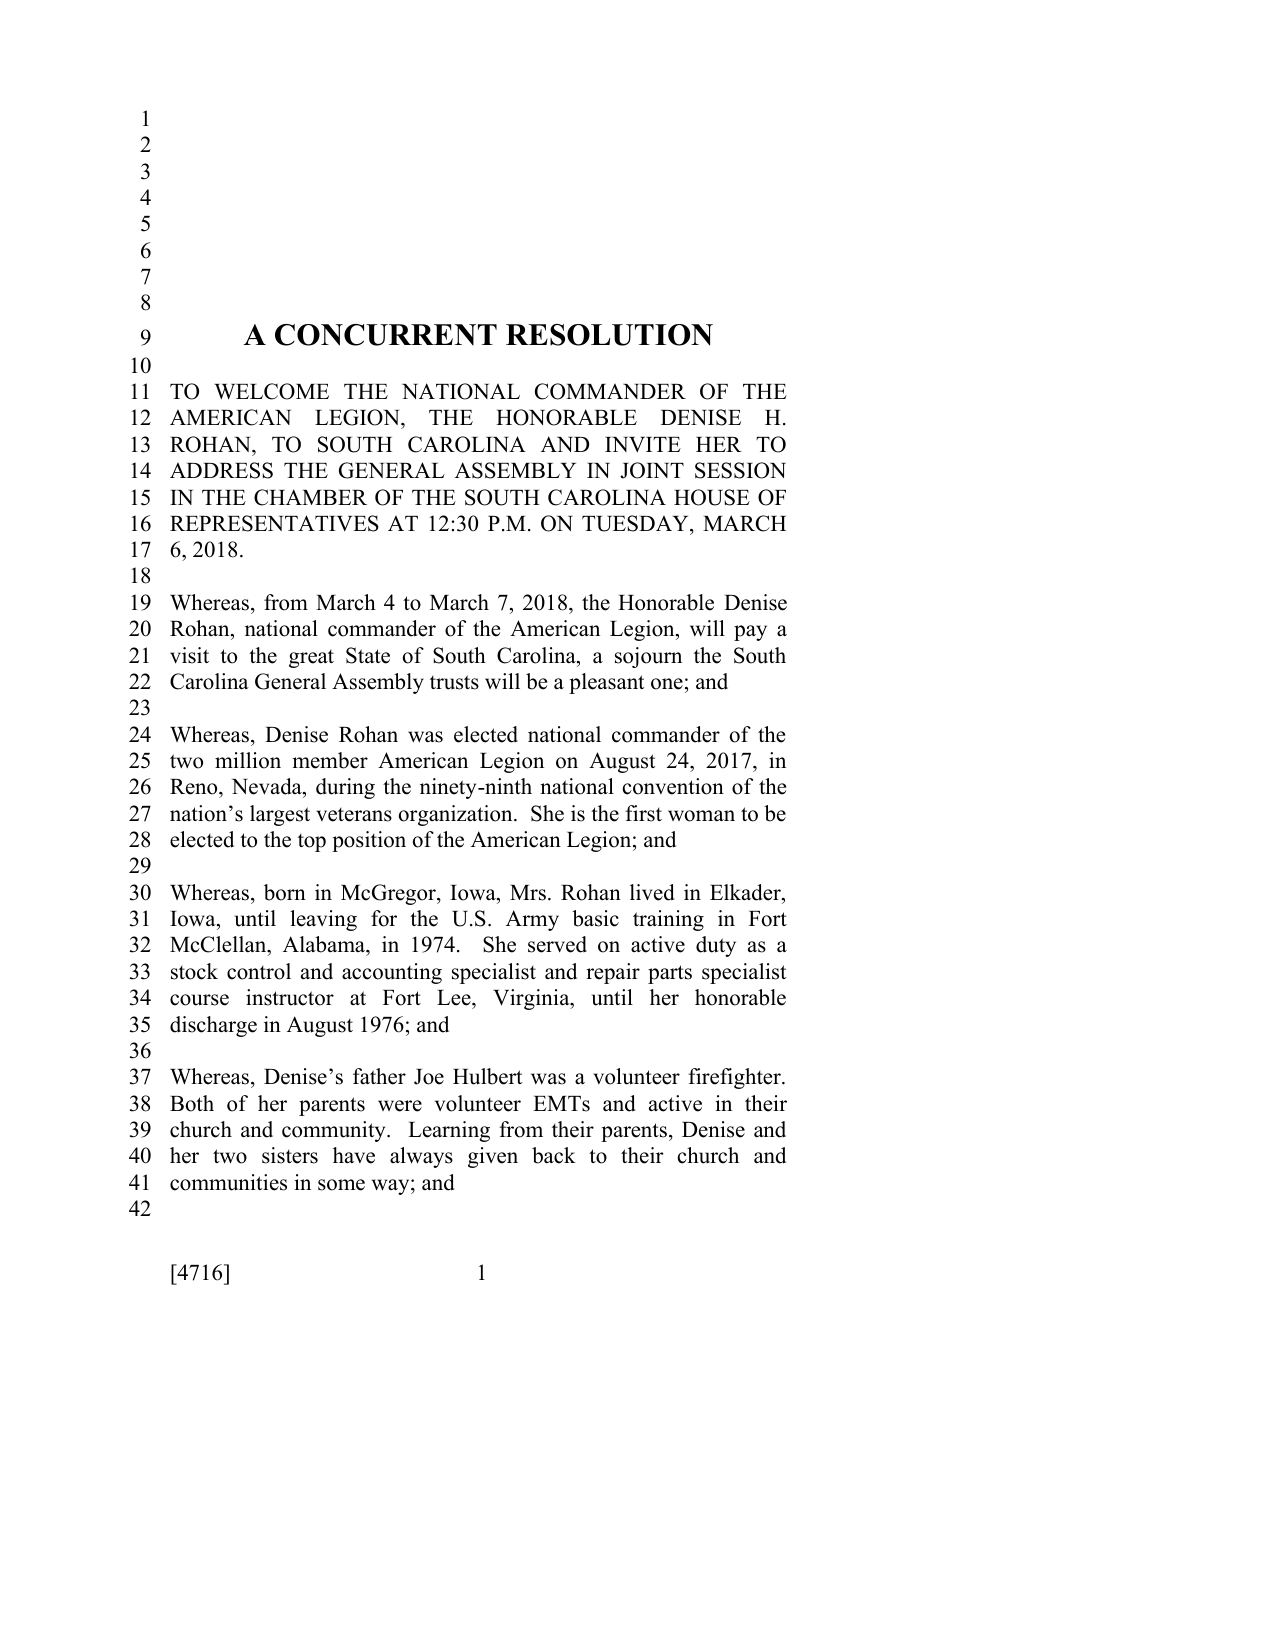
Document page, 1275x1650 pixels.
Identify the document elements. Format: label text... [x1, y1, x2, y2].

text A CONCURRENT RESOLUTION [169, 316, 787, 352]
text TO WELCOME THE NATIONAL COMMANDER OF THE AMERICAN LEGION, THE HONORABLE DENISE H. ROHAN, TO SOUTH CAROLINA AND INVITE HER TO ADDRESS THE GENERAL ASSEMBLY IN JOINT SESSION IN THE CHAMBER OF THE SOUTH CAROLINA HOUSE OF REPRESENTATIVES AT 12:30 P.M. ON TUESDAY, MARCH 6, 2018. [169, 378, 787, 563]
text Whereas, Denise’s father Joe Hulbert was a volunteer firefighter. Both of her parents were volunteer EMTs and active in their church and community. Learning from their parents, Denise and her two sisters have always given back to their church and communities in some way; and [169, 1063, 787, 1195]
text Whereas, from March 4 to March 7, 2018, the Honorable Denise Rohan, national commander of the American Legion, will pay a visit to the great State of South Carolina, a sojourn the South Carolina General Assembly trusts will be a pleasant one; and [169, 589, 787, 694]
text Whereas, Denise Rohan was elected national commander of the two million member American Legion on August 24, 2017, in Reno, Nevada, during the ninety-ninth national convention of the nation’s largest veterans organization. She is the first woman to be elected to the top position of the American Legion; and [169, 721, 787, 852]
text Whereas, born in McGregor, Iowa, Mrs. Rohan lived in Elkader, Iowa, until leaving for the U.S. Army basic training in Fort McClellan, Alabama, in 1974. She served on active duty as a stock control and accounting specialist and repair parts specialist course instructor at Fort Lee, Virginia, until her honorable discharge in August 1976; and [169, 879, 787, 1037]
